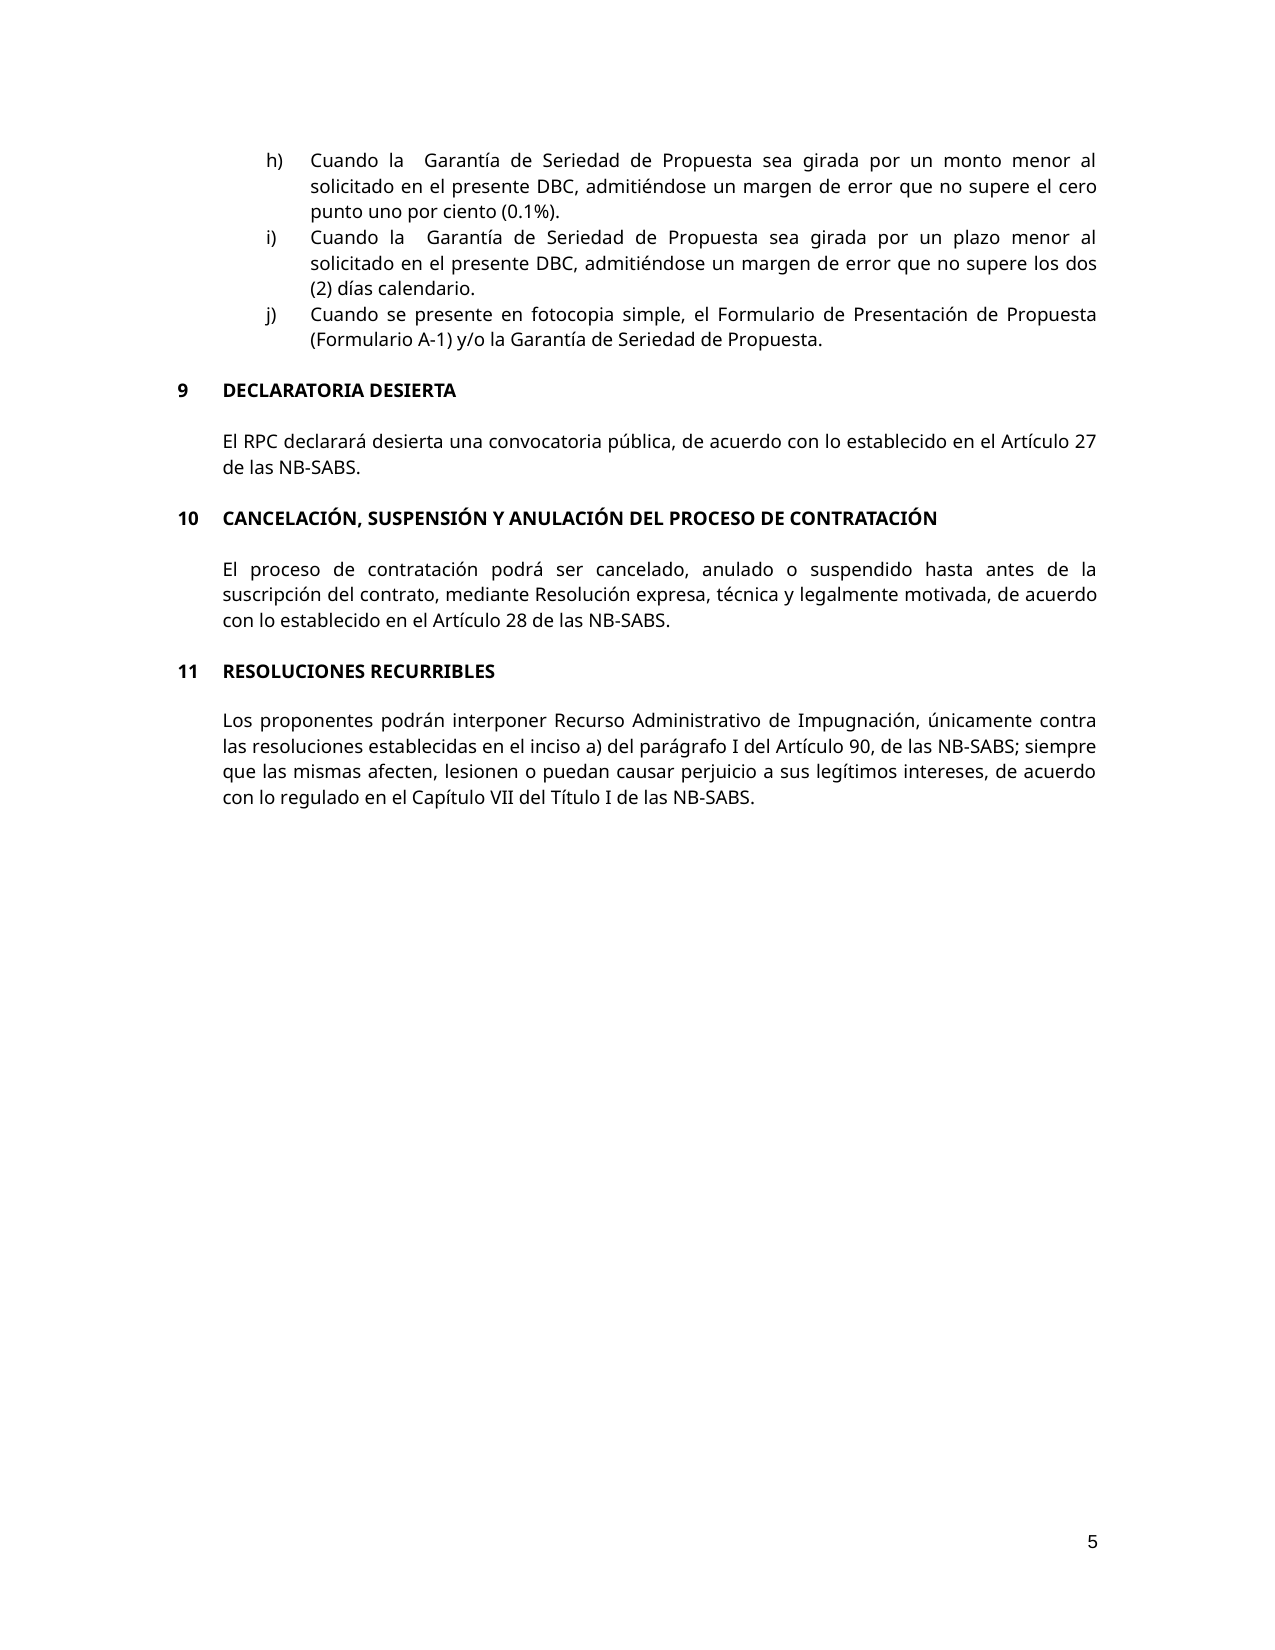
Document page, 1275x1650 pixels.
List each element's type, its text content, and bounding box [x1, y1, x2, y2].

list Cuando la Garantía de Seriedad de Propuesta sea girada por un monto menor al solicitado en el presente DBC, admitiéndose un margen de error que no supere el cero punto uno por ciento (0.1%). [266, 148, 1098, 224]
text Los proponentes podrán interponer Recurso Administrativo de Impugnación, únicamente contra las resoluciones establecidas en el inciso a) del parágrafo I del Artículo 90, de las NB-SABS; siempre que las mismas afecten, lesionen o puedan causar perjuicio a sus legítimos intereses, de acuerdo con lo regulado en el Capítulo VII del Título I de las NB-SABS. [222, 708, 1098, 810]
list Cuando la Garantía de Seriedad de Propuesta sea girada por un plazo menor al solicitado en el presente DBC, admitiéndose un margen de error que no supere los dos (2) días calendario. [266, 224, 1098, 301]
text El proceso de contratación podrá ser cancelado, anulado o suspendido hasta antes de la suscripción del contrato, mediante Resolución expresa, técnica y legalmente motivada, de acuerdo con lo establecido en el Artículo 28 de las NB-SABS. [222, 556, 1098, 633]
title CANCELACIÓN, SUSPENSIÓN Y ANULACIÓN DEL PROCESO DE CONTRATACIÓN [177, 505, 1098, 531]
title RESOLUCIONES RECURRIBLES [177, 658, 1098, 684]
list Cuando se presente en fotocopia simple, el Formulario de Presentación de Propuesta (Formulario A-1) y/o la Garantía de Seriedad de Propuesta. [266, 301, 1098, 352]
title DECLARATORIA DESIERTA [177, 377, 1098, 403]
text El RPC declarará desierta una convocatoria pública, de acuerdo con lo establecido en el Artículo 27 de las NB-SABS. [222, 428, 1098, 479]
